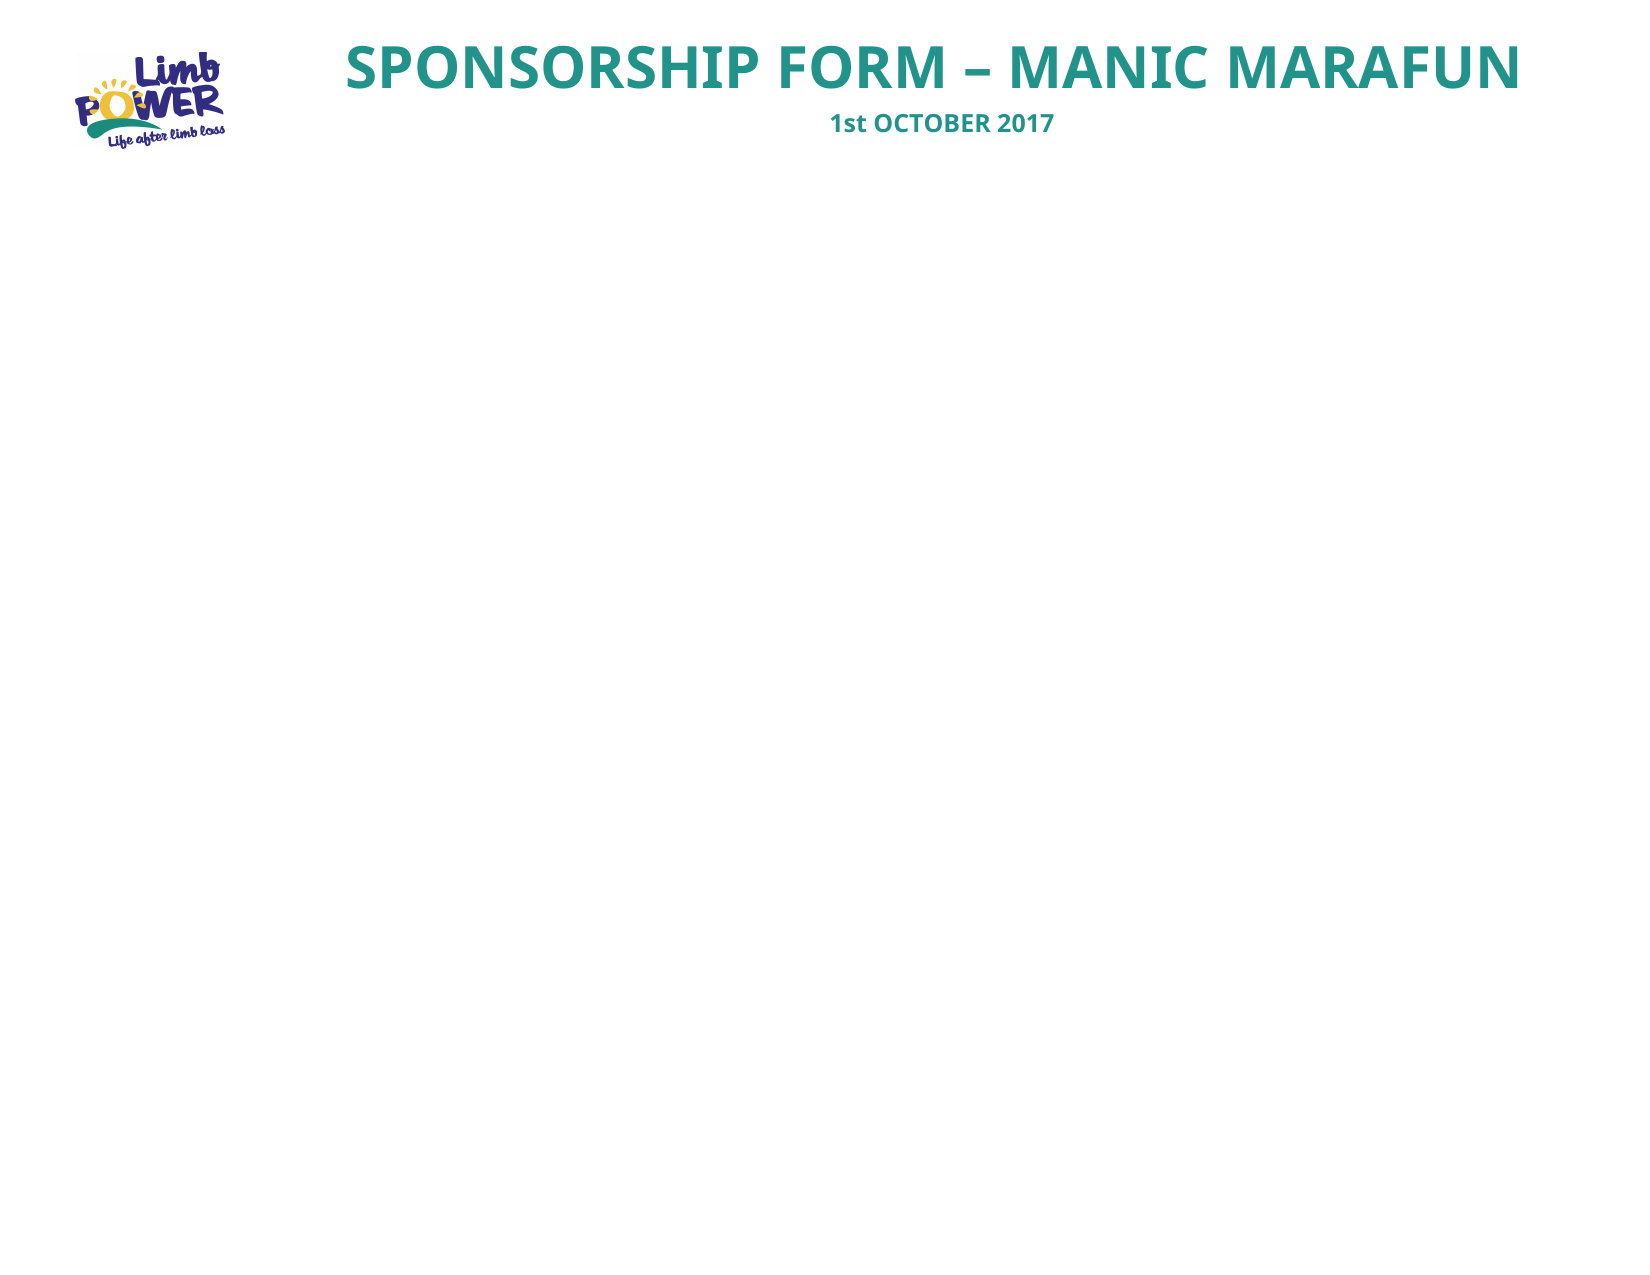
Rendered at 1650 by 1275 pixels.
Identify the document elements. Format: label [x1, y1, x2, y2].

picture [75, 52, 226, 149]
